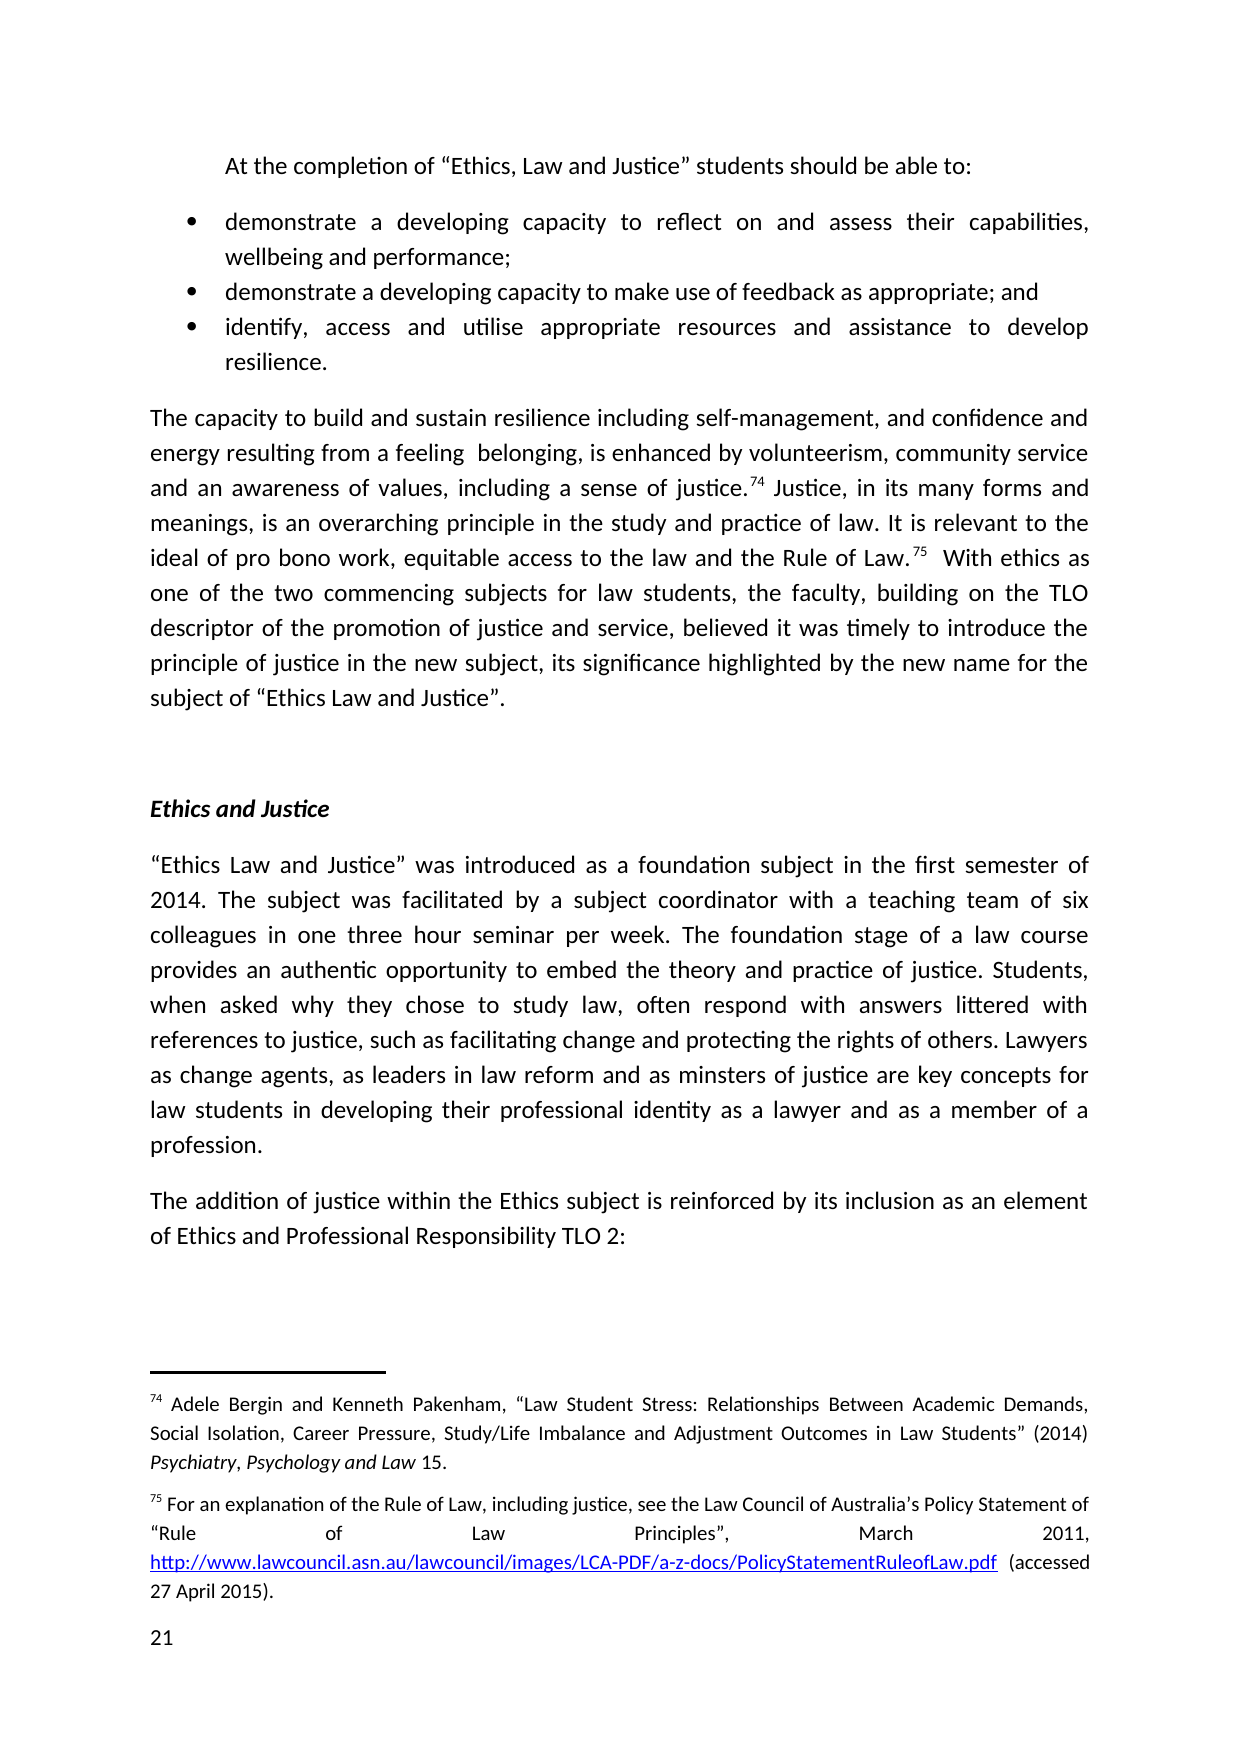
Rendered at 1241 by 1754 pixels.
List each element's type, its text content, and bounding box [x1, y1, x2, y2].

text At the completion of “Ethics, Law and Justice” students should be able to: [150, 150, 1090, 181]
text The addition of justice within the Ethics subject is reinforced by its inclusion as an element of Ethics and Professional Responsibility TLO 2: [150, 1185, 1090, 1251]
text “Ethics Law and Justice” was introduced as a foundation subject in the first semester of 2014. The subject was facilitated by a subject coordinator with a teaching team of six colleagues in one three hour seminar per week. The foundation stage of a law course provides an authentic opportunity to embed the theory and practice of justice. Students, when asked why they chose to study law, often respond with answers littered with references to justice, such as facilitating change and protecting the rights of others. Lawyers as change agents, as leaders in law reform and as minsters of justice are key concepts for law students in developing their professional identity as a lawyer and as a member of a profession. [150, 849, 1090, 1160]
text The capacity to build and sustain resilience including self-management, and confidence and energy resulting from a feeling belonging, is enhanced by volunteerism, community service and an awareness of values, including a sense of justice. Justice, in its many forms and meanings, is an overarching principle in the study and practice of law. It is relevant to the ideal of pro bono work, equitable access to the law and the Rule of Law. With ethics as one of the two commencing subjects for law students, the faculty, building on the TLO descriptor of the promotion of justice and service, believed it was timely to introduce the principle of justice in the new subject, its significance highlighted by the new name for the subject of “Ethics Law and Justice”. [150, 402, 1090, 712]
list identify, access and utilise appropriate resources and assistance to develop resilience. [187, 311, 1090, 376]
list demonstrate a developing capacity to reflect on and assess their capabilities, wellbeing and performance; [187, 206, 1090, 271]
text Ethics and Justice [150, 793, 1090, 824]
list demonstrate a developing capacity to make use of feedback as appropriate; and [187, 276, 1090, 306]
